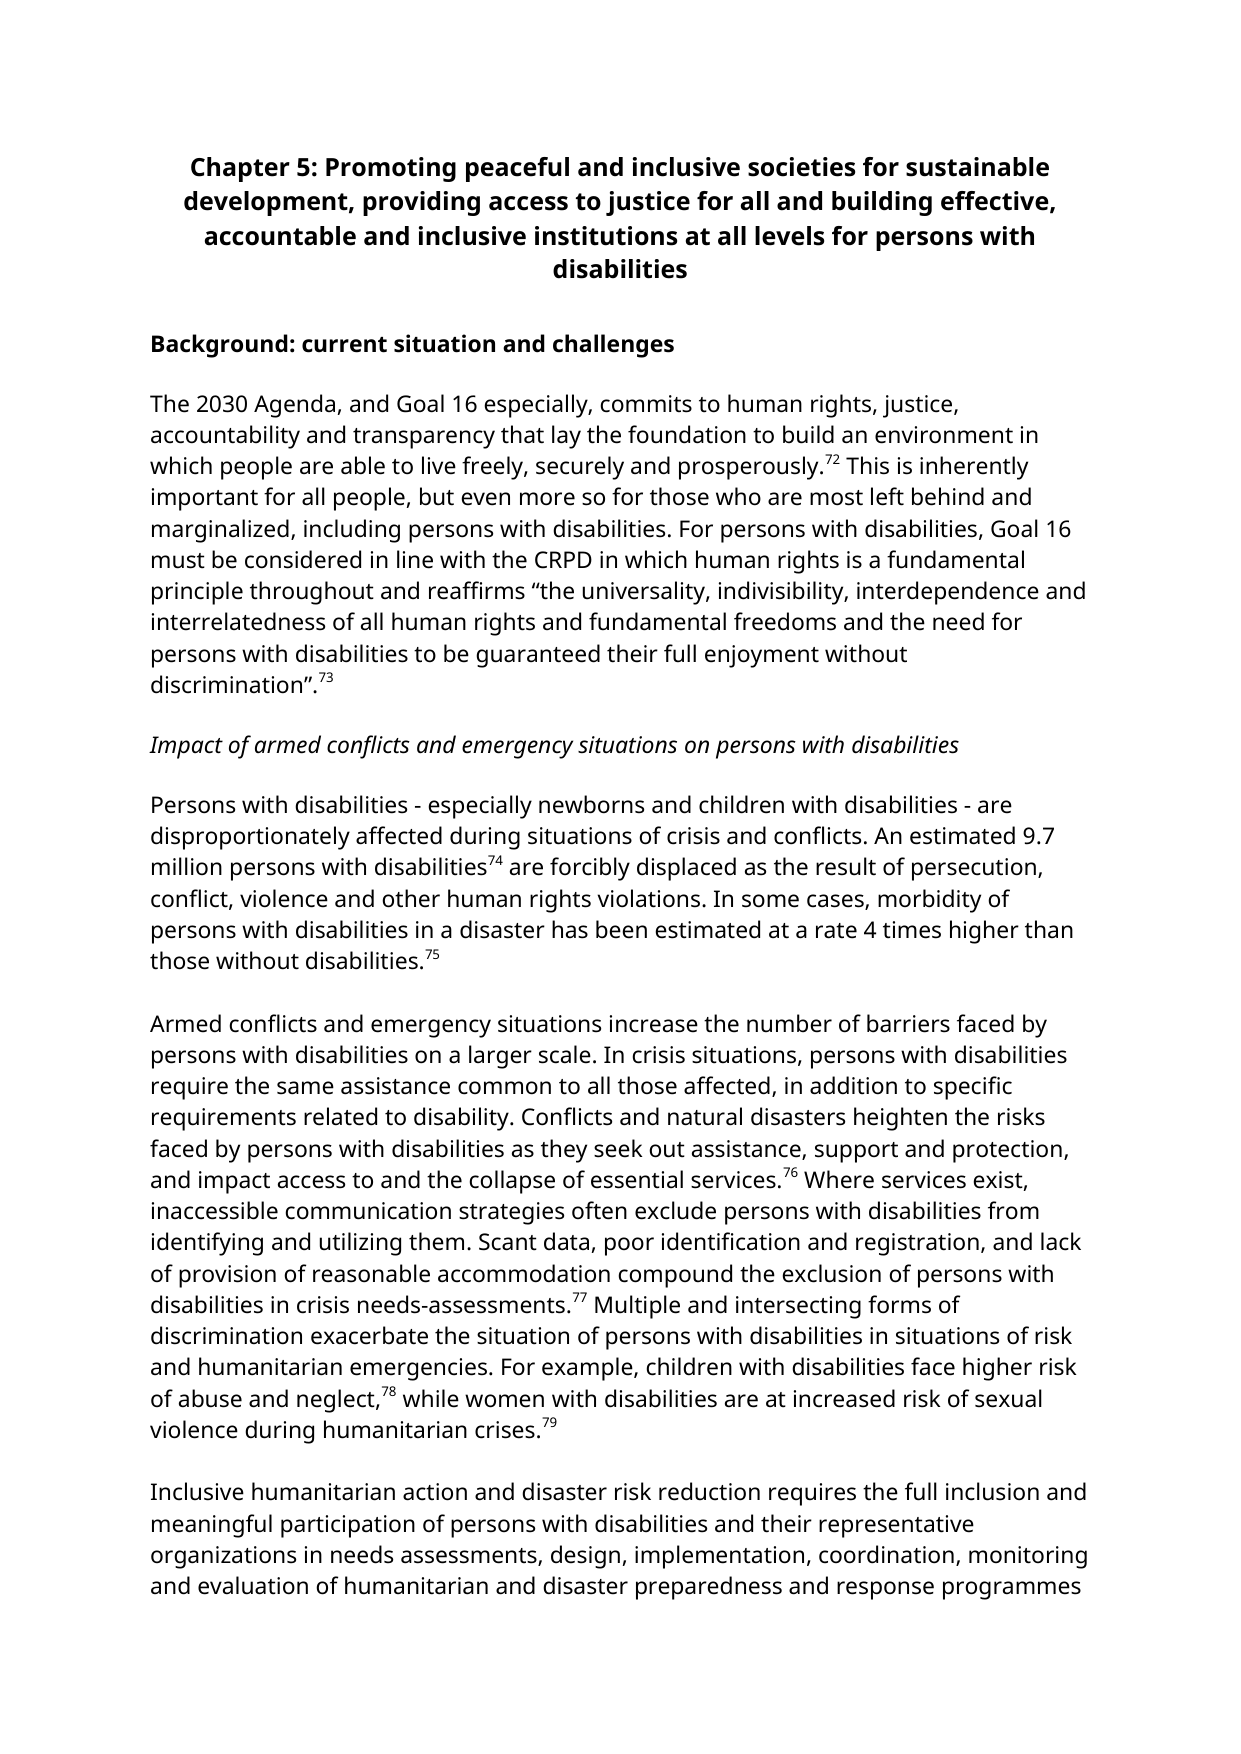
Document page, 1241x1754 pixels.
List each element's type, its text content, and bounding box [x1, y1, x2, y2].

text Impact of armed conflicts and emergency situations on persons with disabilities [150, 729, 1090, 760]
text Persons with disabilities - especially newborns and children with disabilities - are disproportionately affected during situations of crisis and conflicts. An estimated 9.7 million persons with disabilities are forcibly displaced as the result of persecution, conflict, violence and other human rights violations. In some cases, morbidity of persons with disabilities in a disaster has been estimated at a rate 4 times higher than those without disabilities. [150, 789, 1090, 976]
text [150, 1476, 1090, 1601]
text Background: current situation and challenges [150, 327, 1090, 359]
subtitle Chapter 5: Promoting peaceful and inclusive societies for sustainable development, providing access to justice for all and building effective, accountable and inclusive institutions at all levels for persons with disabilities [150, 150, 1090, 286]
text The 2030 Agenda, and Goal 16 especially, commits to human rights, justice, accountability and transparency that lay the foundation to build an environment in which people are able to live freely, securely and prosperously. This is inherently important for all people, but even more so for those who are most left behind and marginalized, including persons with disabilities. For persons with disabilities, Goal 16 must be considered in line with the CRPD in which human rights is a fundamental principle throughout and reaffirms “the universality, indivisibility, interdependence and interrelatedness of all human rights and fundamental freedoms and the need for persons with disabilities to be guaranteed their full enjoyment without discrimination”. [150, 387, 1090, 700]
text Armed conflicts and emergency situations increase the number of barriers faced by persons with disabilities on a larger scale. In crisis situations, persons with disabilities require the same assistance common to all those affected, in addition to specific requirements related to disability. Conflicts and natural disasters heighten the risks faced by persons with disabilities as they seek out assistance, support and protection, and impact access to and the collapse of essential services. Where services exist, inaccessible communication strategies often exclude persons with disabilities from identifying and utilizing them. Scant data, poor identification and registration, and lack of provision of reasonable accommodation compound the exclusion of persons with disabilities in crisis needs-assessments. Multiple and intersecting forms of discrimination exacerbate the situation of persons with disabilities in situations of risk and humanitarian emergencies. For example, children with disabilities face higher risk of abuse and neglect, while women with disabilities are at increased risk of sexual violence during humanitarian crises. [150, 1007, 1090, 1445]
